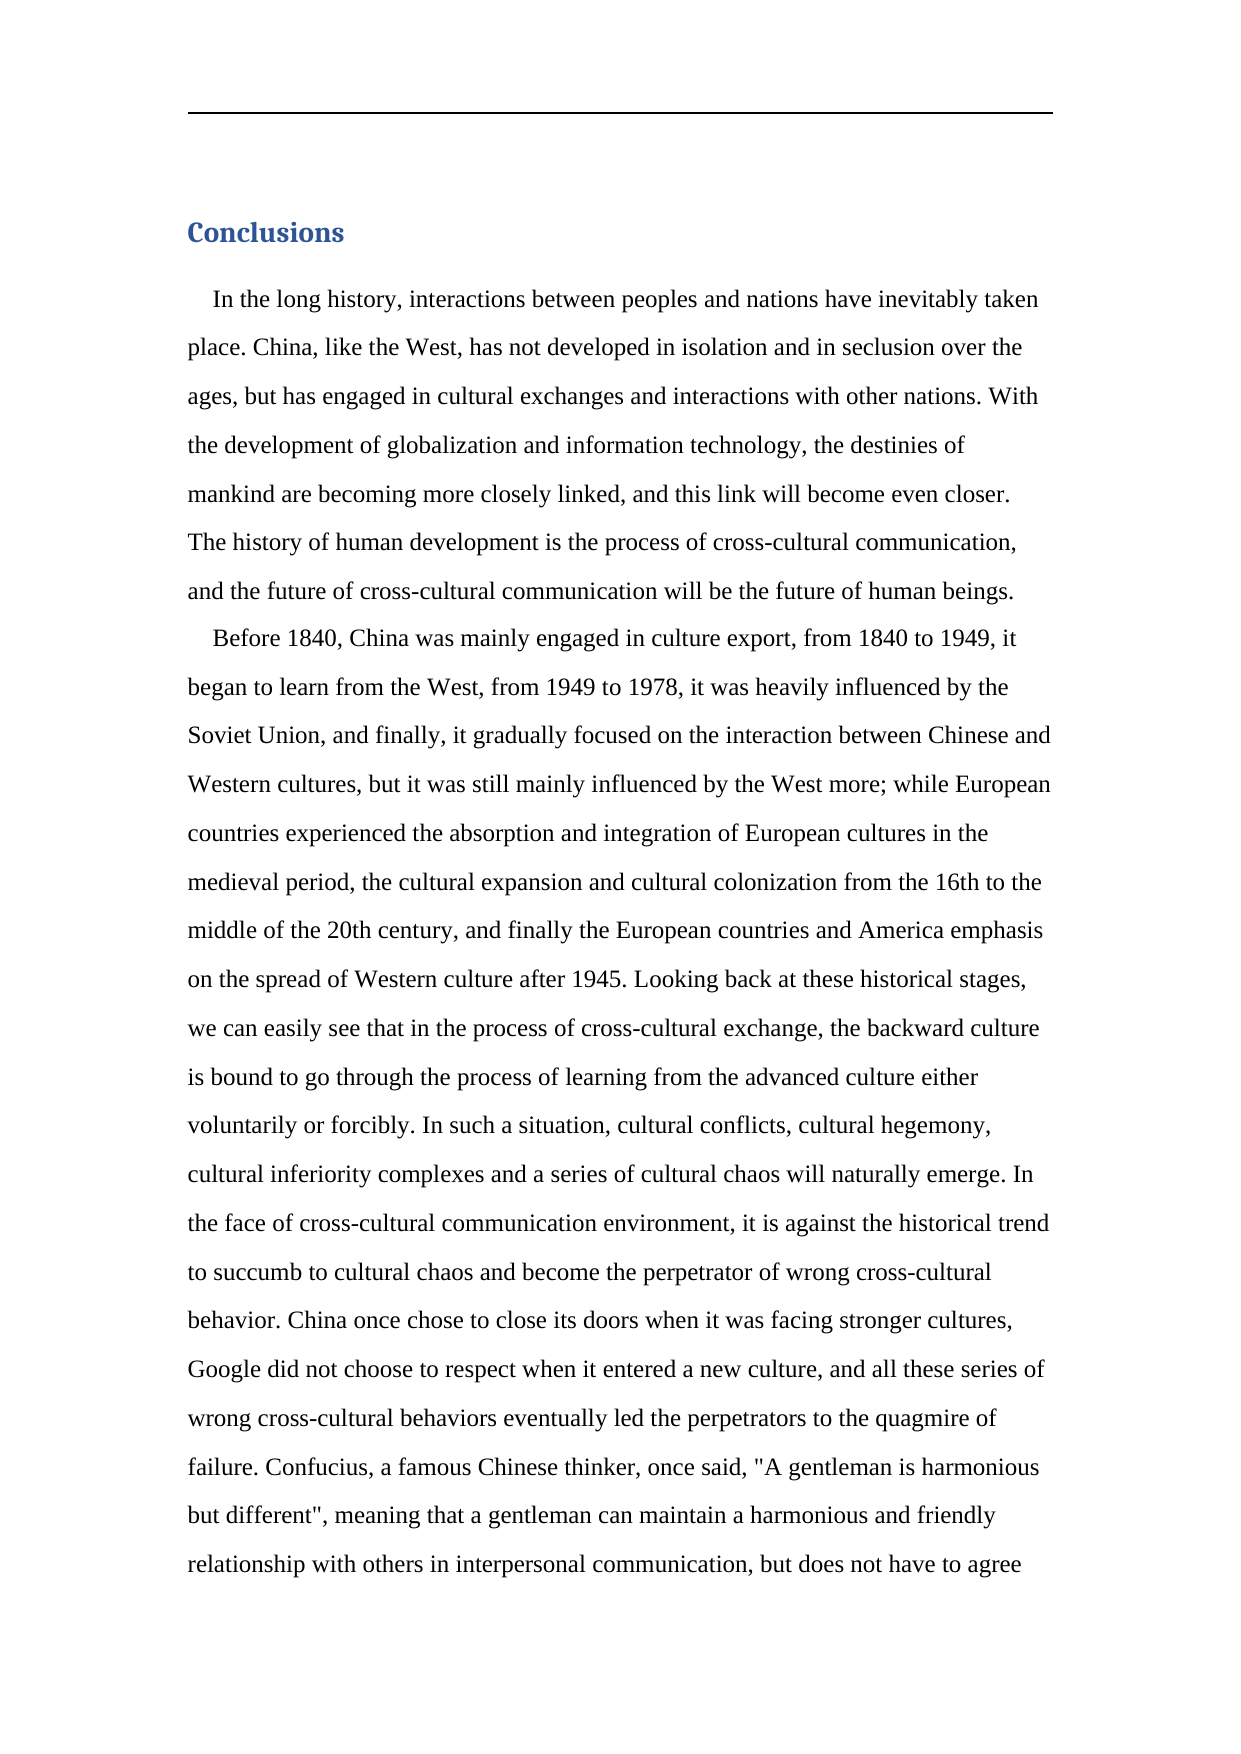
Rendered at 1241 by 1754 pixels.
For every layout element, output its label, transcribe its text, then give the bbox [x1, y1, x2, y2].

subtitle Conclusions [187, 200, 1053, 265]
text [187, 621, 1053, 1580]
text In the long history, interactions between peoples and nations have inevitably taken place. China, like the West, has not developed in isolation and in seclusion over the ages, but has engaged in cultural exchanges and interactions with other nations. With the development of globalization and information technology, the destinies of mankind are becoming more closely linked, and this link will become even closer. The history of human development is the process of cross-cultural communication, and the future of cross-cultural communication will be the future of human beings. [187, 282, 1053, 607]
